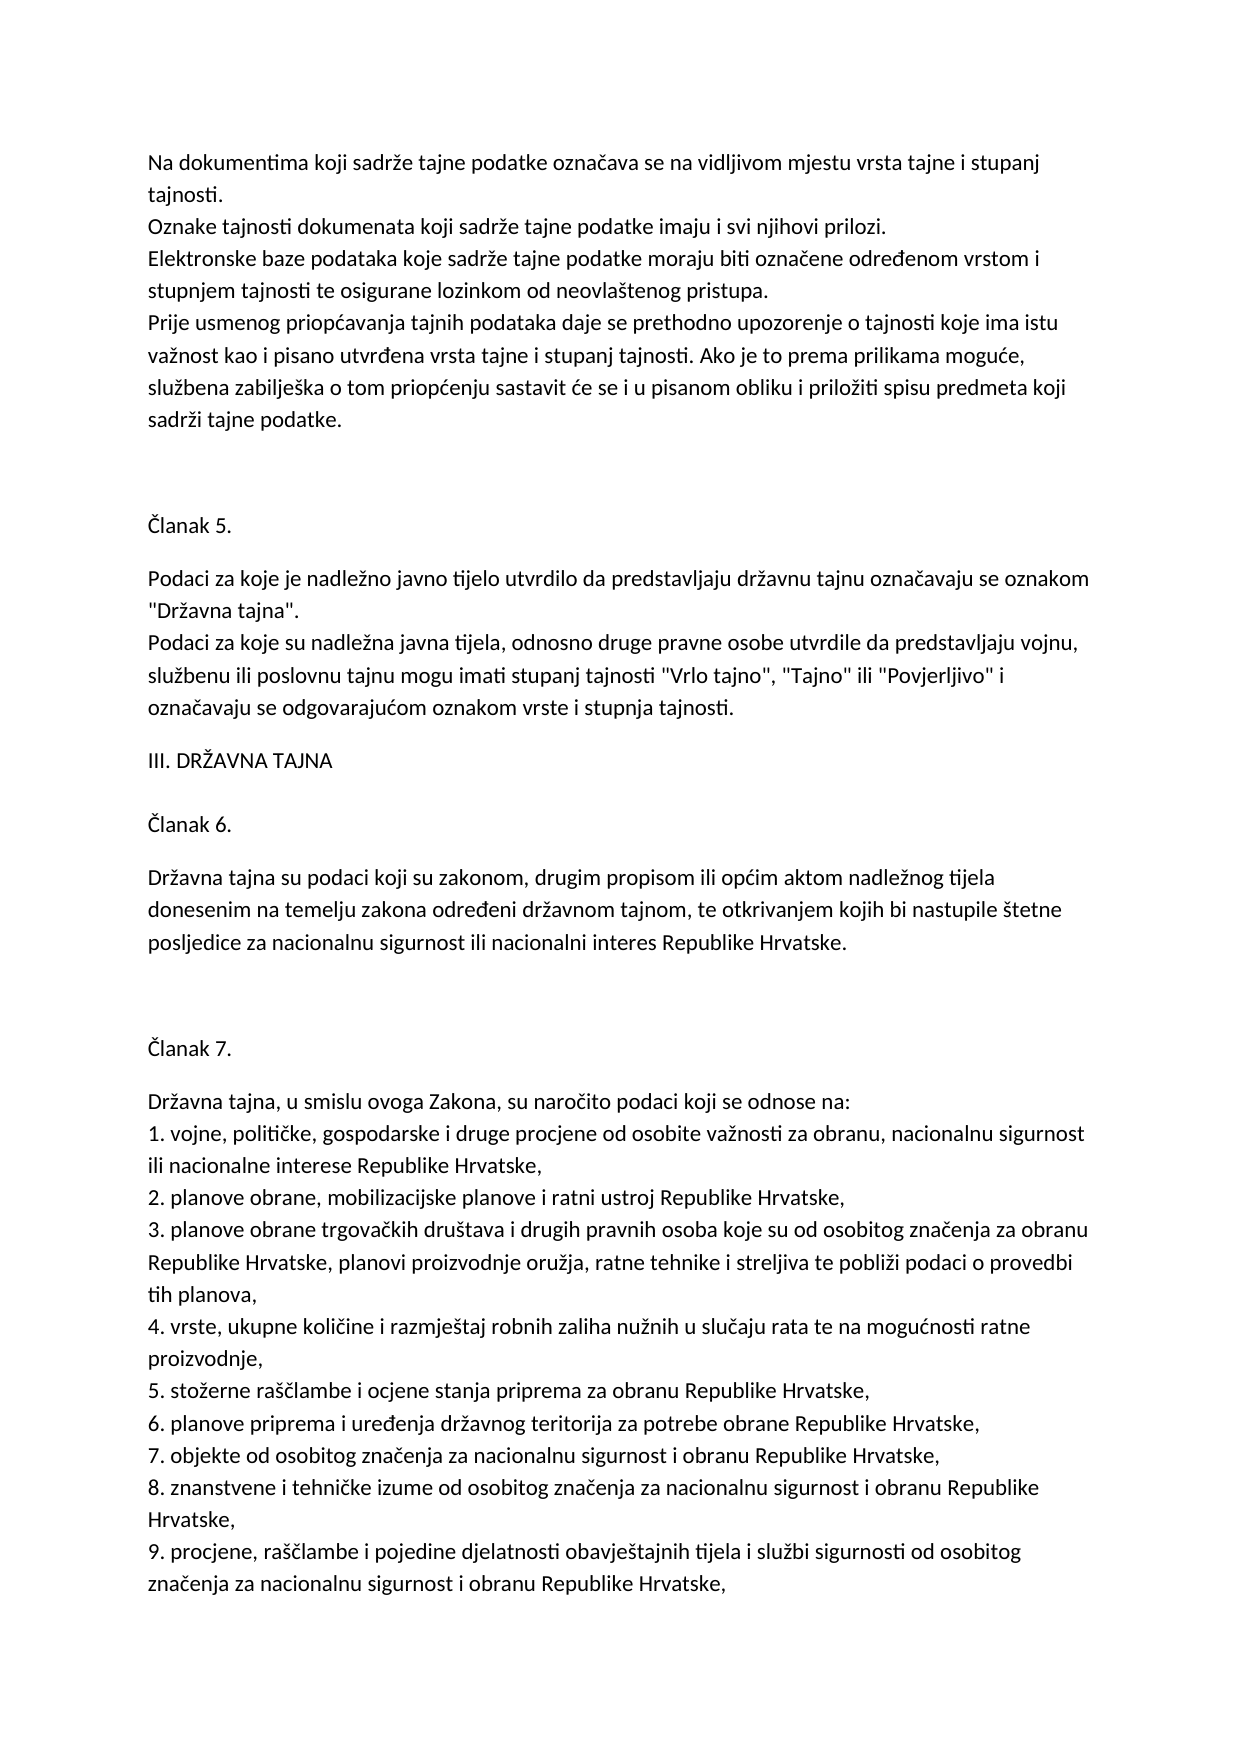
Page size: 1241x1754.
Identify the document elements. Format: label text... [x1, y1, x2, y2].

text Članak 5. [148, 511, 1093, 539]
text Članak 7. [148, 1034, 1093, 1062]
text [148, 1087, 1093, 1598]
text Na dokumentima koji sadrže tajne podatke označava se na vidljivom mjestu vrsta tajne i stupanj tajnosti. Oznake tajnosti dokumenata koji sadrže tajne podatke imaju i svi njihovi prilozi. Elektronske baze podataka koje sadrže tajne podatke moraju biti označene određenom vrstom i stupnjem tajnosti te osigurane lozinkom od neovlaštenog pristupa. Prije usmenog priopćavanja tajnih podataka daje se prethodno upozorenje o tajnosti koje ima istu važnost kao i pisano utvrđena vrsta tajne i stupanj tajnosti. Ako je to prema prilikama moguće, službena zabilješka o tom priopćenju sastavit će se i u pisanom obliku i priložiti spisu predmeta koji sadrži tajne podatke. [148, 148, 1093, 433]
text Državna tajna su podaci koji su zakonom, drugim propisom ili općim aktom nadležnog tijela donesenim na temelju zakona određeni državnom tajnom, te otkrivanjem kojih bi nastupile štetne posljedice za nacionalnu sigurnost ili nacionalni interes Republike Hrvatske. [148, 863, 1093, 956]
text Podaci za koje je nadležno javno tijelo utvrdilo da predstavljaju državnu tajnu označavaju se oznakom "Državna tajna". Podaci za koje su nadležna javna tijela, odnosno druge pravne osobe utvrdile da predstavljaju vojnu, službenu ili poslovnu tajnu mogu imati stupanj tajnosti "Vrlo tajno", "Tajno" ili "Povjerljivo" i označavaju se odgovarajućom oznakom vrste i stupnja tajnosti. [148, 564, 1093, 721]
text III. DRŽAVNA TAJNA Članak 6. [148, 746, 1093, 838]
